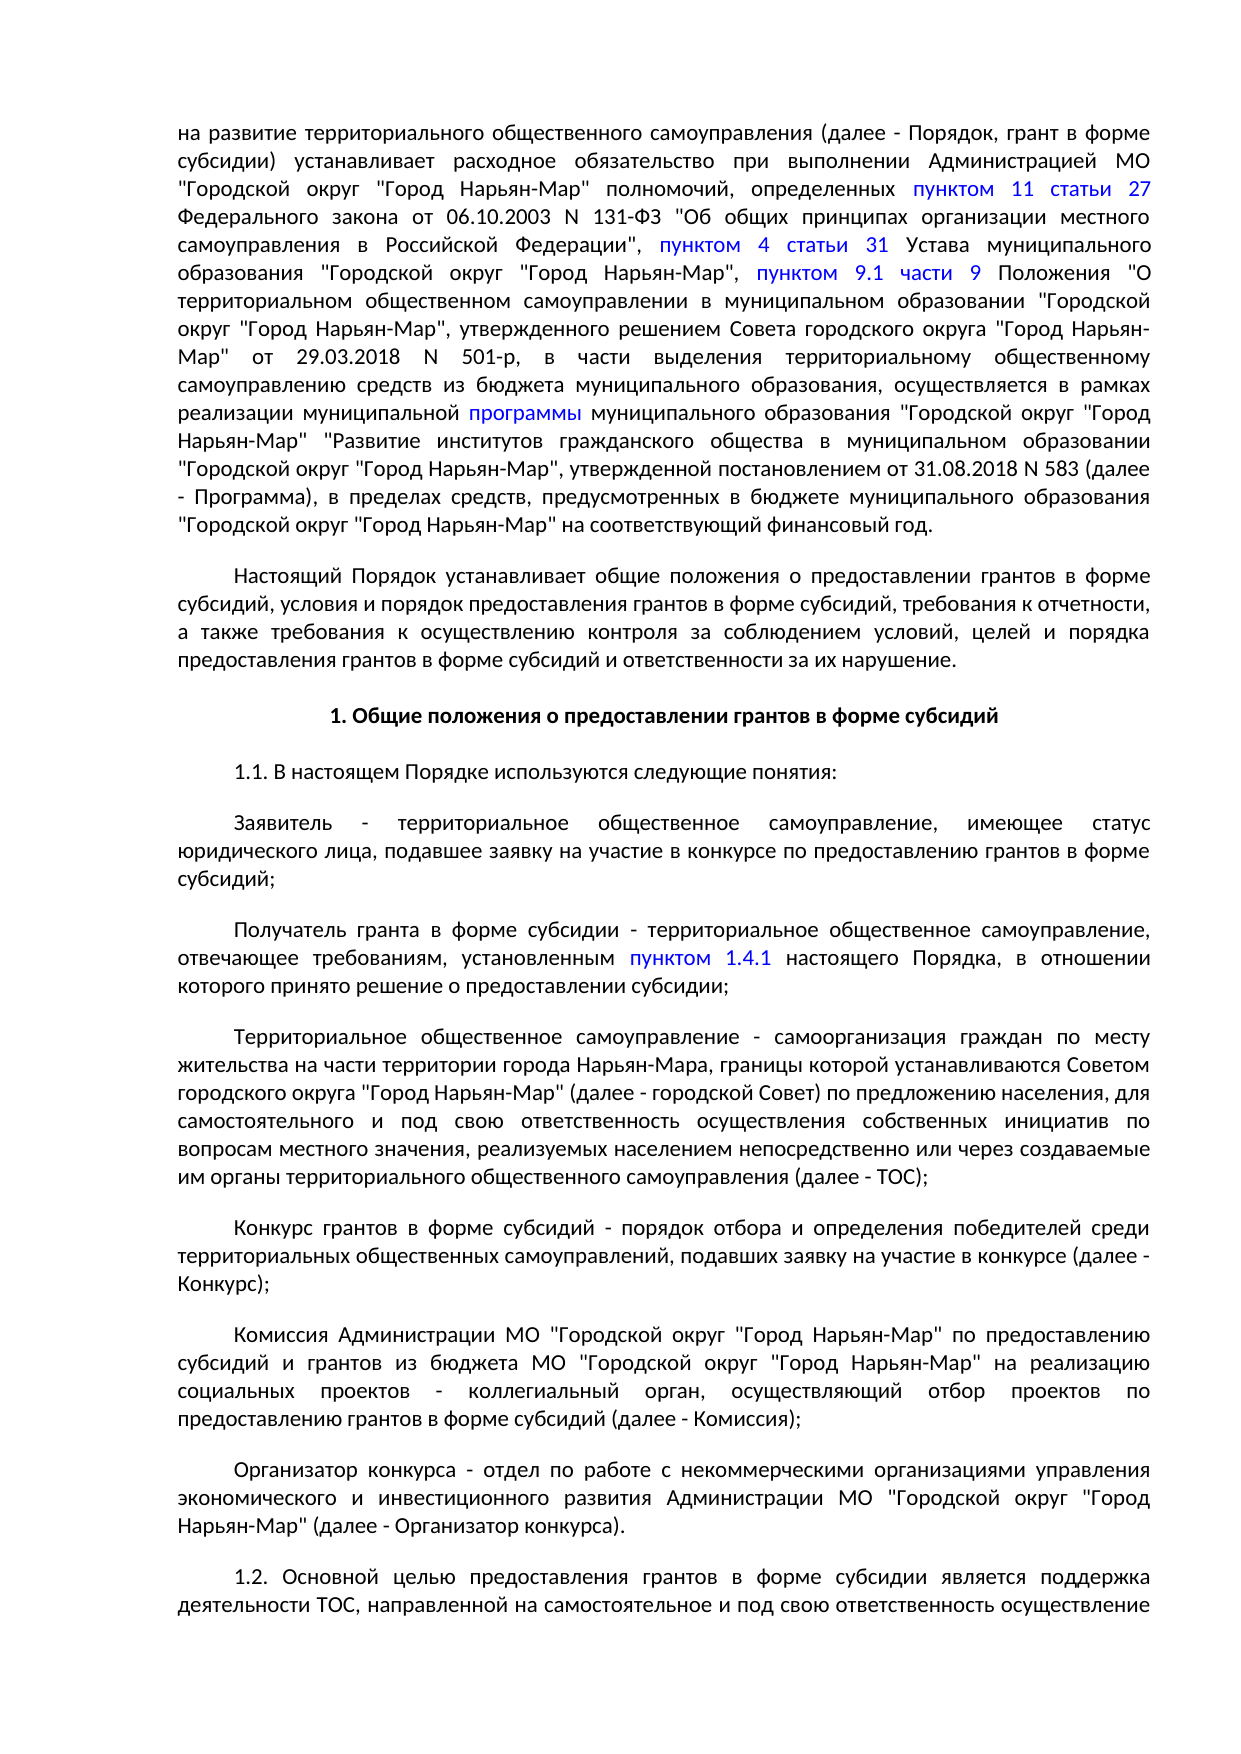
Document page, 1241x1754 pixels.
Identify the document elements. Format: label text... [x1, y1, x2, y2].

text Комиссия Администрации МО "Городской округ "Город Нарьян-Мар" по предоставлению субсидий и грантов из бюджета МО "Городской округ "Город Нарьян-Мар" на реализацию социальных проектов - коллегиальный орган, осуществляющий отбор проектов по предоставлению грантов в форме субсидий (далее - Комиссия); [177, 1320, 1152, 1432]
text 1.1. В настоящем Порядке используются следующие понятия: [177, 757, 1152, 786]
text Территориальное общественное самоуправление - самоорганизация граждан по месту жительства на части территории города Нарьян-Мара, границы которой устанавливаются Советом городского округа "Город Нарьян-Мар" (далее - городской Совет) по предложению населения, для самостоятельного и под свою ответственность осуществления собственных инициатив по вопросам местного значения, реализуемых населением непосредственно или через создаваемые им органы территориального общественного самоуправления (далее - ТОС); [177, 1022, 1152, 1191]
text Настоящий Порядок устанавливает общие положения о предоставлении грантов в форме субсидий, условия и порядок предоставления грантов в форме субсидий, требования к отчетности, а также требования к осуществлению контроля за соблюдением условий, целей и порядка предоставления грантов в форме субсидий и ответственности за их нарушение. [177, 561, 1152, 673]
text Конкурс грантов в форме субсидий - порядок отбора и определения победителей среди территориальных общественных самоуправлений, подавших заявку на участие в конкурсе (далее - Конкурс); [177, 1213, 1152, 1297]
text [177, 118, 1152, 538]
text Организатор конкурса - отдел по работе с некоммерческими организациями управления экономического и инвестиционного развития Администрации МО "Городской округ "Город Нарьян-Мар" (далее - Организатор конкурса). [177, 1455, 1152, 1539]
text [177, 1562, 1152, 1618]
text Заявитель - территориальное общественное самоуправление, имеющее статус юридического лица, подавшее заявку на участие в конкурсе по предоставлению грантов в форме субсидий; [177, 808, 1152, 892]
text Получатель гранта в форме субсидии - территориальное общественное самоуправление, отвечающее требованиям, установленным пунктом 1.4.1 настоящего Порядка, в отношении которого принято решение о предоставлении субсидии; [177, 915, 1152, 999]
title 1. Общие положения о предоставлении грантов в форме субсидий [177, 701, 1152, 729]
